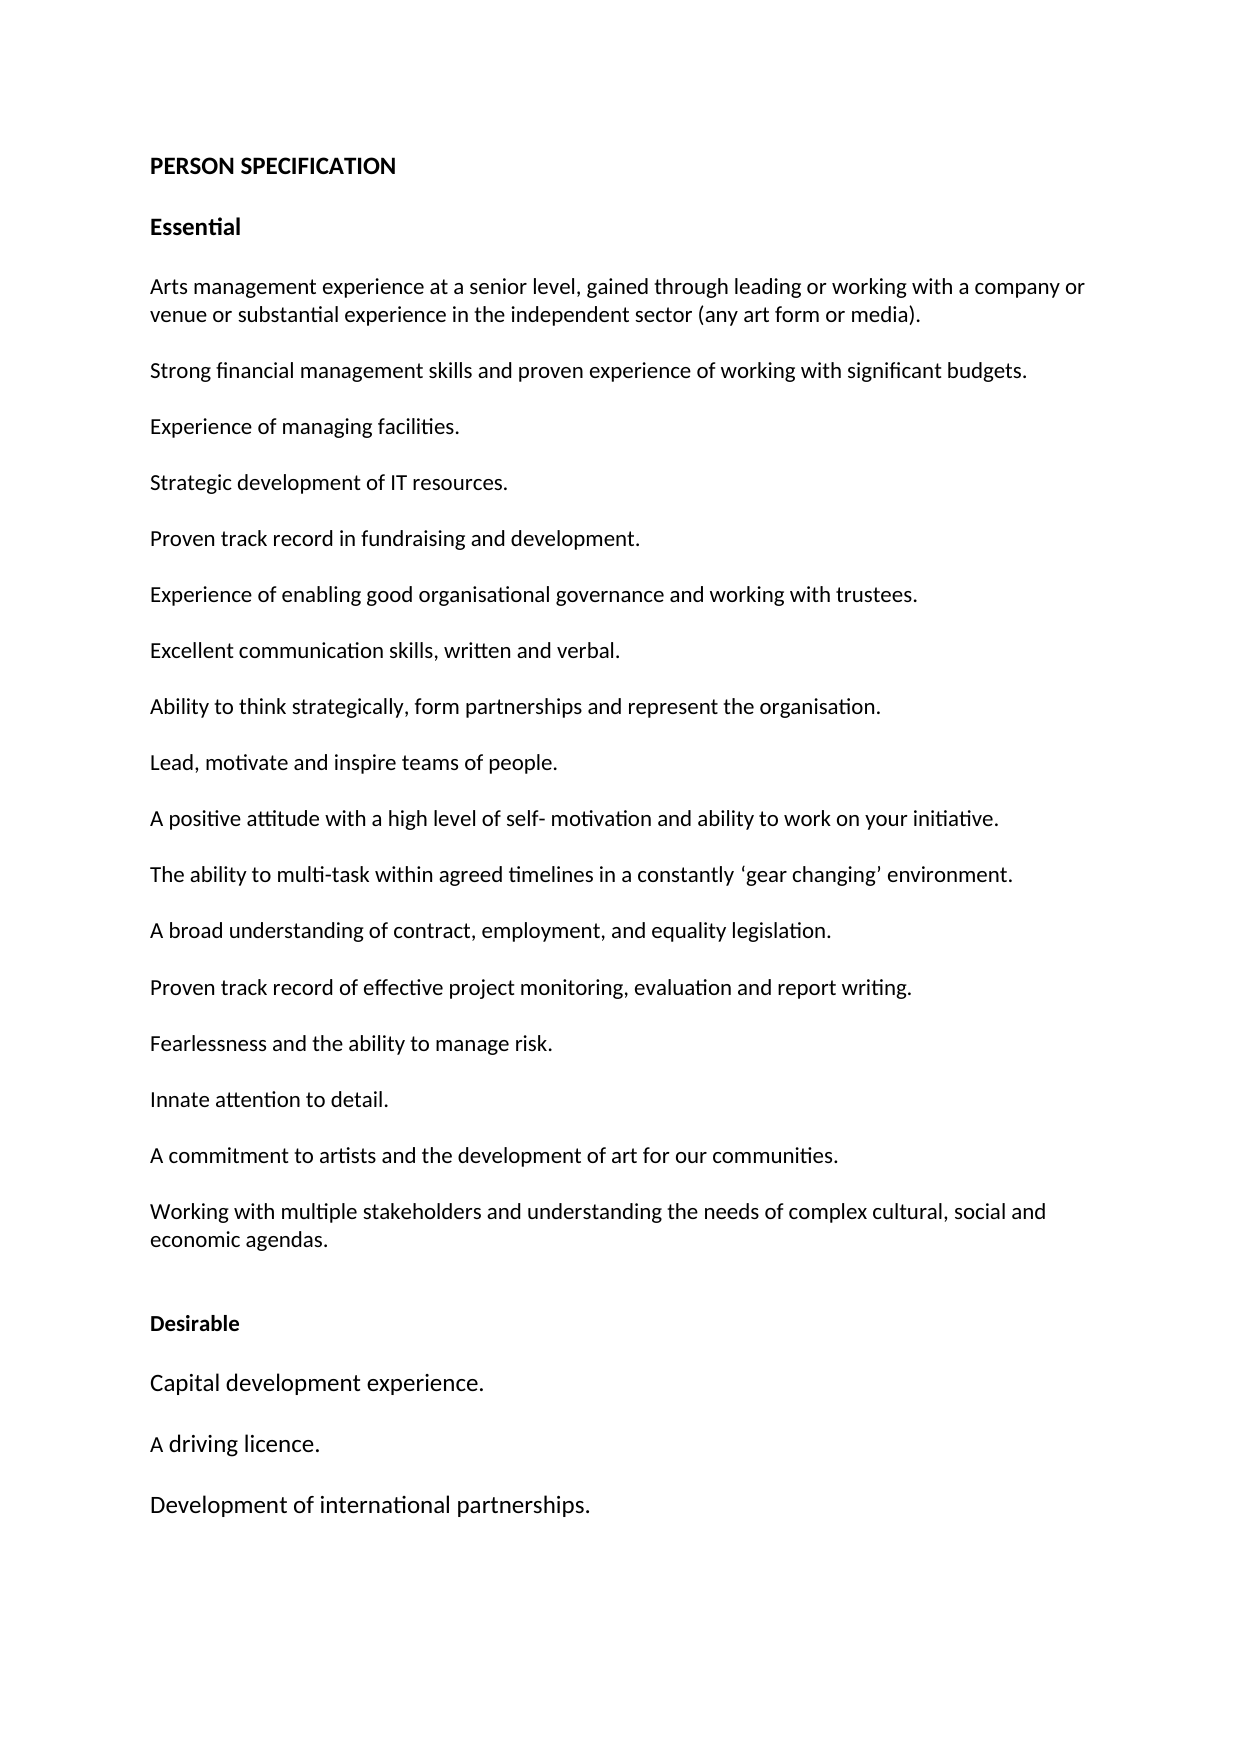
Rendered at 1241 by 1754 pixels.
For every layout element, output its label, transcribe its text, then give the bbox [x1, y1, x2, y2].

text PERSON SPECIFICATION [150, 150, 1090, 181]
text A driving licence. [150, 1428, 1090, 1459]
text Development of international partnerships. [150, 1489, 1090, 1520]
text Experience of enabling good organisational governance and working with trustees. [150, 580, 1090, 608]
text Fearlessness and the ability to manage risk. [150, 1029, 1090, 1057]
text Strong financial management skills and proven experience of working with significant budgets. [150, 356, 1090, 384]
text Arts management experience at a senior level, gained through leading or working with a company or venue or substantial experience in the independent sector (any art form or media). [150, 272, 1090, 328]
text Innate attention to detail. [150, 1085, 1090, 1113]
text A broad understanding of contract, employment, and equality legislation. [150, 917, 1090, 944]
text Desirable [150, 1309, 1090, 1337]
text Essential [150, 211, 1090, 242]
text Proven track record in fundraising and development. [150, 524, 1090, 552]
text Strategic development of IT resources. [150, 468, 1090, 496]
text Excellent communication skills, written and verbal. [150, 636, 1090, 664]
text Proven track record of effective project monitoring, evaluation and report writing. [150, 973, 1090, 1001]
text Working with multiple stakeholders and understanding the needs of complex cultural, social and economic agendas. [150, 1197, 1090, 1253]
text A commitment to artists and the development of art for our communities. [150, 1141, 1090, 1169]
text Ability to think strategically, form partnerships and represent the organisation. [150, 692, 1090, 720]
text The ability to multi-task within agreed timelines in a constantly ‘gear changing’ environment. [150, 861, 1090, 888]
text Lead, motivate and inspire teams of people. [150, 748, 1090, 776]
text A positive attitude with a high level of self- motivation and ability to work on your initiative. [150, 804, 1090, 832]
text Experience of managing facilities. [150, 412, 1090, 440]
text Capital development experience. [150, 1367, 1090, 1398]
